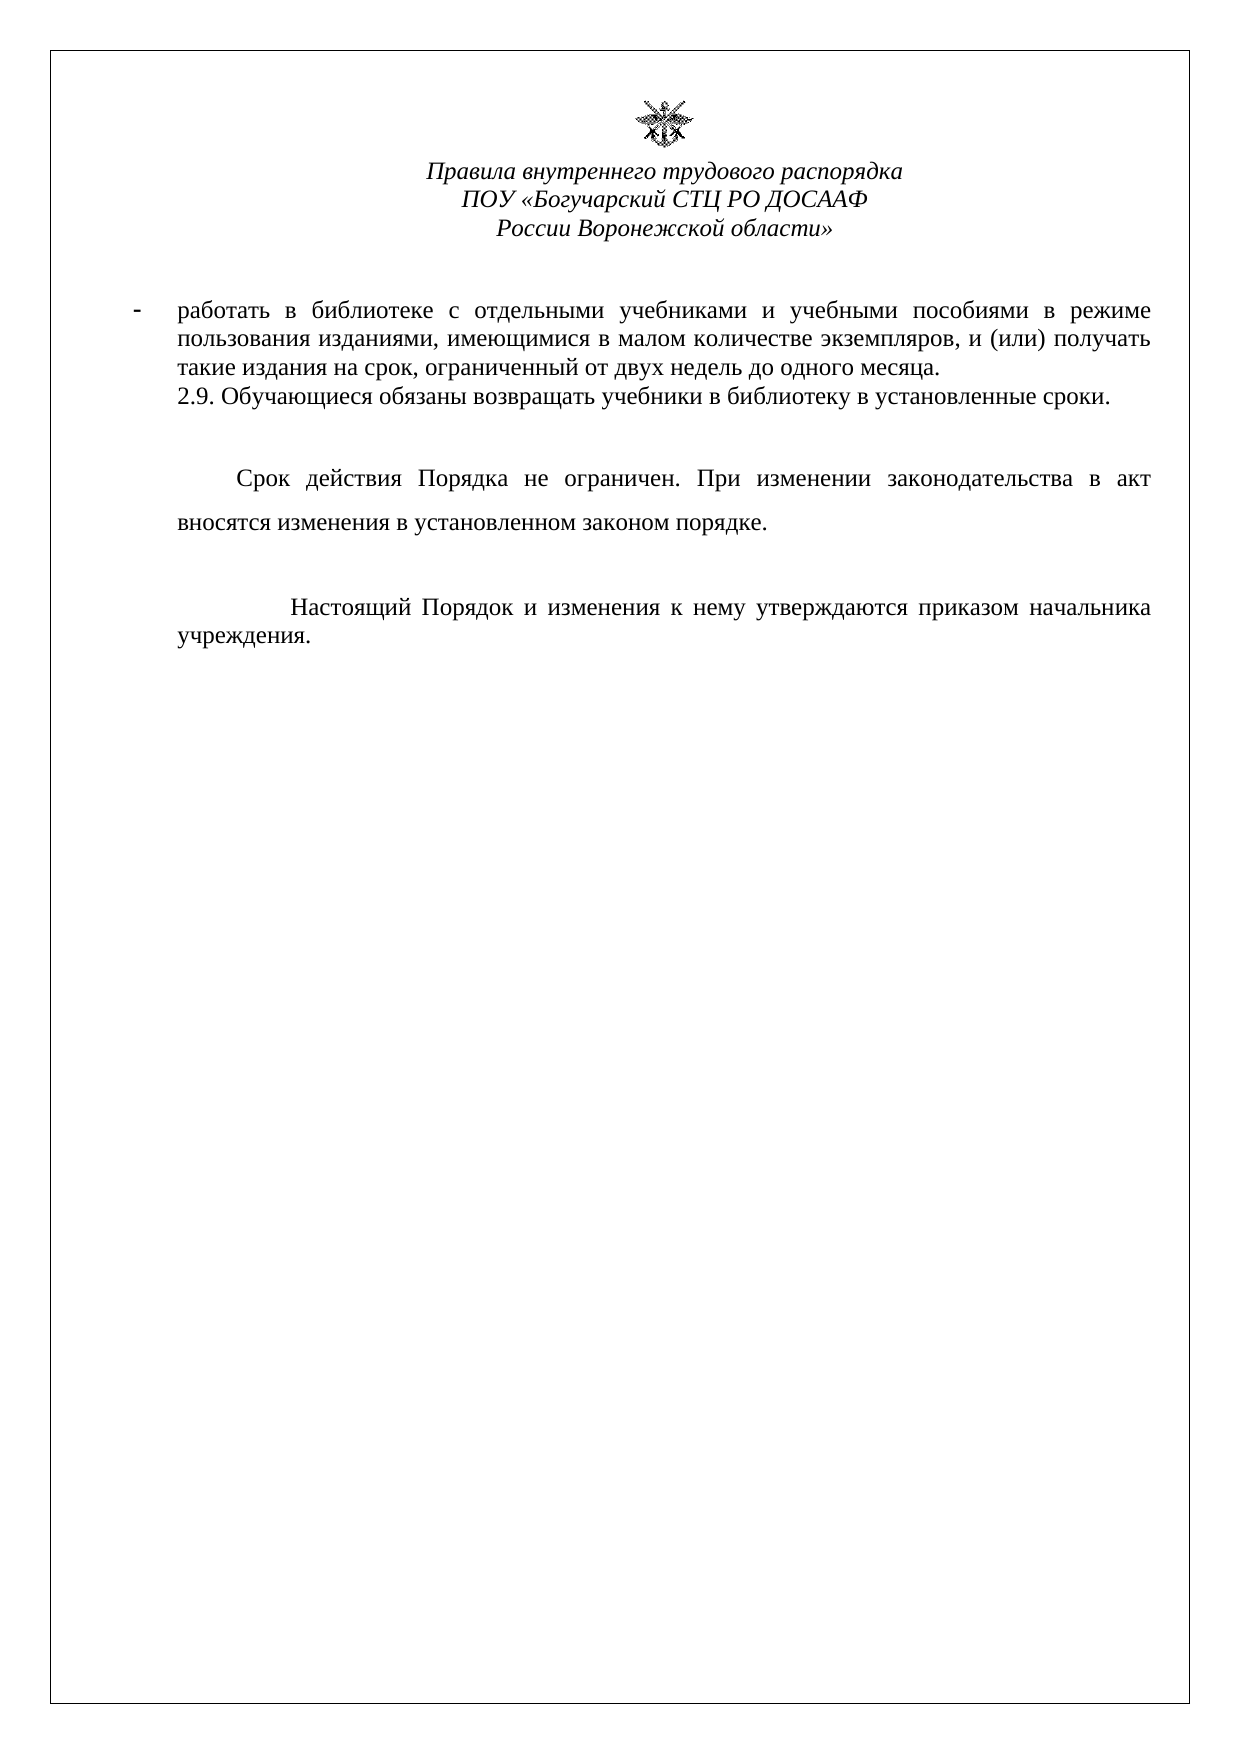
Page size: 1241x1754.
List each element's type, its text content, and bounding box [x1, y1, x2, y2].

text 2.9. Обучающиеся обязаны возвращать учебники в библиотеку в установленные сроки. [177, 381, 1152, 410]
text Настоящий Порядок и изменения к нему утверждаются приказом начальника учреждения. [177, 592, 1152, 649]
list работать в библиотеке с отдельными учебниками и учебными пособиями в режиме пользования изданиями, имеющимися в малом количестве экземпляров, и (или) получать такие издания на срок, ограниченный от двух недель до одного месяца. [133, 295, 1152, 381]
text Срок действия Порядка не ограничен. При изменении законодательства в акт вносятся изменения в установленном законом порядке. [177, 463, 1152, 535]
picture [603, 74, 726, 156]
